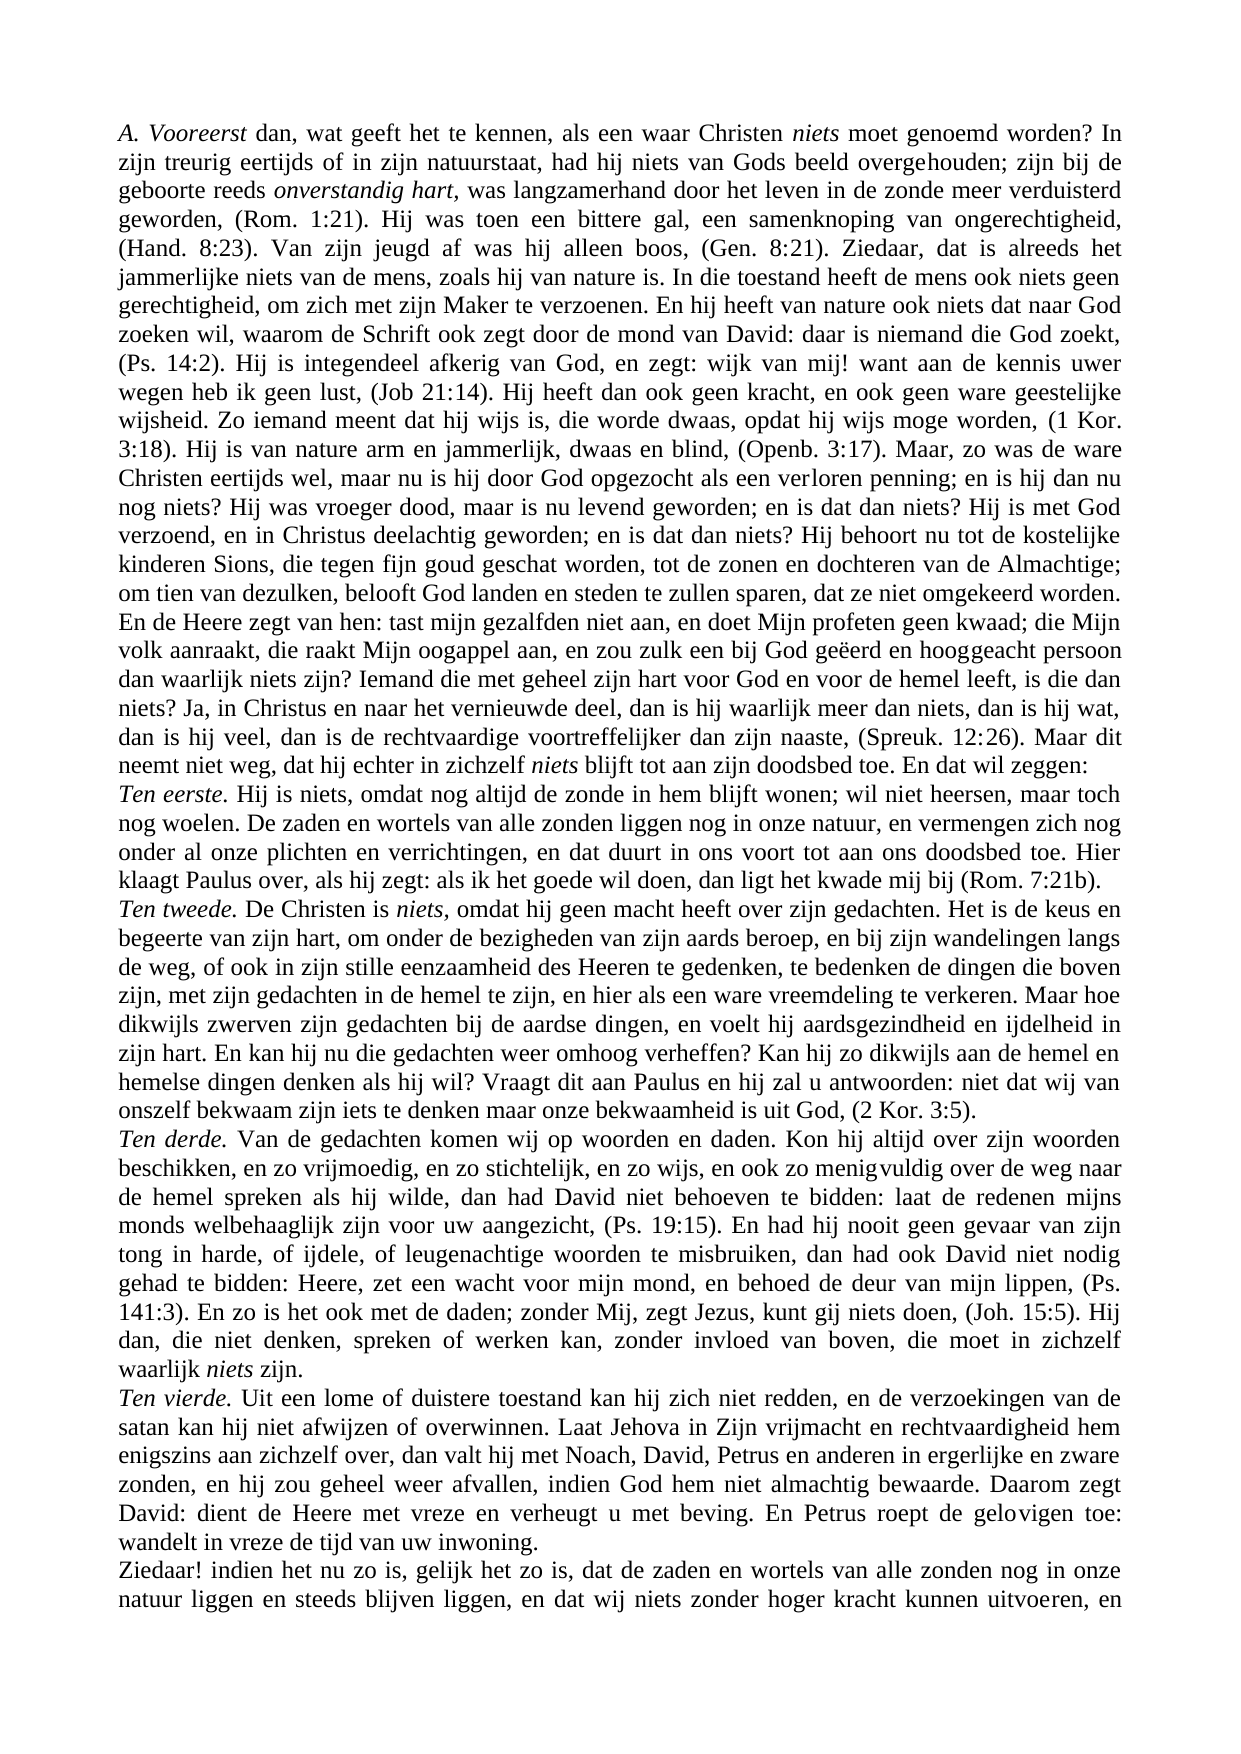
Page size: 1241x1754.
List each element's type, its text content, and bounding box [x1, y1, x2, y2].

text Ten vierde. Uit een lome of duistere toestand kan hij zich niet redden, en de verzoekingen van de satan kan hij niet afwijzen of overwinnen. Laat Jehova in Zijn vrijmacht en rechtvaardigheid hem enigszins aan zichzelf over, dan valt hij met Noach, David, Petrus en anderen in ergerlijke en zware zonden, en hij zou geheel weer afvallen, indien God hem niet almachtig bewaarde. Daarom zegt David: dient de Heere met vreze en verheugt u met beving. En Petrus roept de gelovigen toe: wandelt in vreze de tijd van uw inwoning. [118, 1383, 1122, 1556]
text Ten eerste. Hij is niets, omdat nog altijd de zonde in hem blijft wonen; wil niet heersen, maar toch nog woelen. De zaden en wortels van alle zonden liggen nog in onze natuur, en vermengen zich nog onder al onze plichten en verrichtingen, en dat duurt in ons voort tot aan ons doodsbed toe. Hier klaagt Paulus over, als hij zegt: als ik het goede wil doen, dan ligt het kwade mij bij (Rom. 7:21b). [118, 779, 1122, 894]
text A. Vooreerst dan, wat geeft het te kennen, als een waar Christen niets moet genoemd worden? In zijn treurig eertijds of in zijn natuurstaat, had hij niets van Gods beeld overgehouden; zijn bij de geboorte reeds onverstandig hart, was langzamerhand door het leven in de zonde meer verduisterd geworden, (Rom. 1:21). Hij was toen een bittere gal, een samenknoping van ongerechtigheid, (Hand. 8:23). Van zijn jeugd af was hij alleen boos, (Gen. 8:21). Ziedaar, dat is alreeds het jammerlijke niets van de mens, zoals hij van nature is. In die toestand heeft de mens ook niets geen gerechtigheid, om zich met zijn Maker te verzoenen. En hij heeft van nature ook niets dat naar God zoeken wil, waarom de Schrift ook zegt door de mond van David: daar is niemand die God zoekt, (Ps. 14:2). Hij is integendeel afkerig van God, en zegt: wijk van mij! want aan de kennis uwer wegen heb ik geen lust, (Job 21:14). Hij heeft dan ook geen kracht, en ook geen ware geestelijke wijsheid. Zo iemand meent dat hij wijs is, die worde dwaas, opdat hij wijs moge worden, (1 Kor. 3:18). Hij is van nature arm en jammerlijk, dwaas en blind, (Openb. 3:17). Maar, zo was de ware Christen eertijds wel, maar nu is hij door God opgezocht als een verloren penning; en is hij dan nu nog niets? Hij was vroeger dood, maar is nu levend geworden; en is dat dan niets? Hij is met God verzoend, en in Christus deelachtig geworden; en is dat dan niets? Hij behoort nu tot de kostelijke kinderen Sions, die tegen fijn goud geschat worden, tot de zonen en dochteren van de Almachtige; om tien van dezulken, belooft God landen en steden te zullen sparen, dat ze niet omgekeerd worden. En de Heere zegt van hen: tast mijn gezalfden niet aan, en doet Mijn profeten geen kwaad; die Mijn volk aanraakt, die raakt Mijn oogappel aan, en zou zulk een bij God geëerd en hooggeacht persoon dan waarlijk niets zijn? Iemand die met geheel zijn hart voor God en voor de hemel leeft, is die dan niets? Ja, in Christus en naar het vernieuwde deel, dan is hij waarlijk meer dan niets, dan is hij wat, dan is hij veel, dan is de rechtvaardige voortreffelijker dan zijn naaste, (Spreuk. 12:26). Maar dit neemt niet weg, dat hij echter in zichzelf niets blijft tot aan zijn doodsbed toe. En dat wil zeggen: [118, 118, 1122, 779]
text Ten tweede. De Christen is niets, omdat hij geen macht heeft over zijn gedachten. Het is de keus en begeerte van zijn hart, om onder de bezigheden van zijn aards beroep, en bij zijn wandelingen langs de weg, of ook in zijn stille eenzaamheid des Heeren te gedenken, te bedenken de dingen die boven zijn, met zijn gedachten in de hemel te zijn, en hier als een ware vreemdeling te verkeren. Maar hoe dikwijls zwerven zijn gedachten bij de aardse dingen, en voelt hij aardsgezindheid en ijdelheid in zijn hart. En kan hij nu die gedachten weer omhoog verheffen? Kan hij zo dikwijls aan de hemel en hemelse dingen denken als hij wil? Vraagt dit aan Paulus en hij zal u antwoorden: niet dat wij van onszelf bekwaam zijn iets te denken maar onze bekwaamheid is uit God, (2 Kor. 3:5). [118, 894, 1122, 1124]
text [118, 1556, 1122, 1613]
text Ten derde. Van de gedachten komen wij op woorden en daden. Kon hij altijd over zijn woorden beschikken, en zo vrijmoedig, en zo stichtelijk, en zo wijs, en ook zo menigvuldig over de weg naar de hemel spreken als hij wilde, dan had David niet behoeven te bidden: laat de redenen mijns monds welbehaaglijk zijn voor uw aangezicht, (Ps. 19:15). En had hij nooit geen gevaar van zijn tong in harde, of ijdele, of leugenachtige woorden te misbruiken, dan had ook David niet nodig gehad te bidden: Heere, zet een wacht voor mijn mond, en behoed de deur van mijn lippen, (Ps. 141:3). En zo is het ook met de daden; zonder Mij, zegt Jezus, kunt gij niets doen, (Joh. 15:5). Hij dan, die niet denken, spreken of werken kan, zonder invloed van boven, die moet in zichzelf waarlijk niets zijn. [118, 1124, 1122, 1383]
